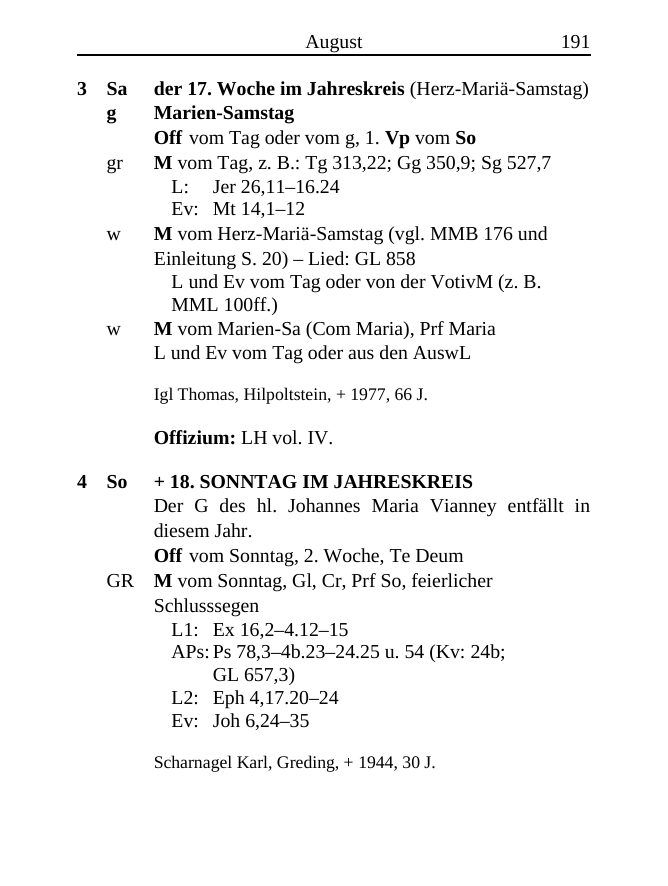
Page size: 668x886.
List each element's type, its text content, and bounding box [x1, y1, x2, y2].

text Offizium: LH vol. IV. [153, 424, 591, 449]
text Off vom Sonntag, 2. Woche, Te Deum [153, 543, 591, 568]
text 3 Sa der 17. Woche im Jahreskreis (Herz-Mariä-Samstag) [77, 77, 591, 99]
text Scharnagel Karl, Greding, + 1944, 30 J. [153, 752, 591, 772]
text w M vom Marien-Sa (Com Maria), Prf Maria [106, 316, 591, 341]
text L2: Eph 4,17.20–24 [171, 686, 591, 709]
text L1: Ex 16,2–4.12–15 [171, 618, 591, 641]
text 4 So + 18. SONNTAG IM JAHRESKREIS [77, 470, 591, 493]
text Igl Thomas, Hilpoltstein, + 1977, 66 J. [153, 384, 591, 404]
text GR M vom Sonntag, Gl, Cr, Prf So, feierlicher Schlusssegen [106, 568, 591, 618]
text APs: Ps 78,3–4b.23–24.25 u. 54 (Kv: 24b; GL 657,3) [171, 641, 591, 686]
text L: Jer 26,11–16.24 [171, 174, 591, 197]
text Off vom Tag oder vom g, 1. Vp vom So [153, 124, 591, 149]
text gr M vom Tag, z. B.: Tg 313,22; Gg 350,9; Sg 527,7 [106, 149, 591, 174]
text w M vom Herz-Mariä-Samstag (vgl. MMB 176 und Einleitung S. 20) – Lied: GL 858 [106, 220, 591, 270]
text Der G des hl. Johannes Maria Vianney entfällt in diesem Jahr. [153, 493, 591, 543]
text L und Ev vom Tag oder aus den AuswL [153, 341, 591, 364]
text L und Ev vom Tag oder von der VotivM (z. B. MML 100ff.) [171, 270, 591, 316]
text g Marien-Samstag [106, 99, 591, 124]
text Ev: Mt 14,1–12 [171, 197, 591, 220]
text Ev: Joh 6,24–35 [171, 709, 591, 732]
